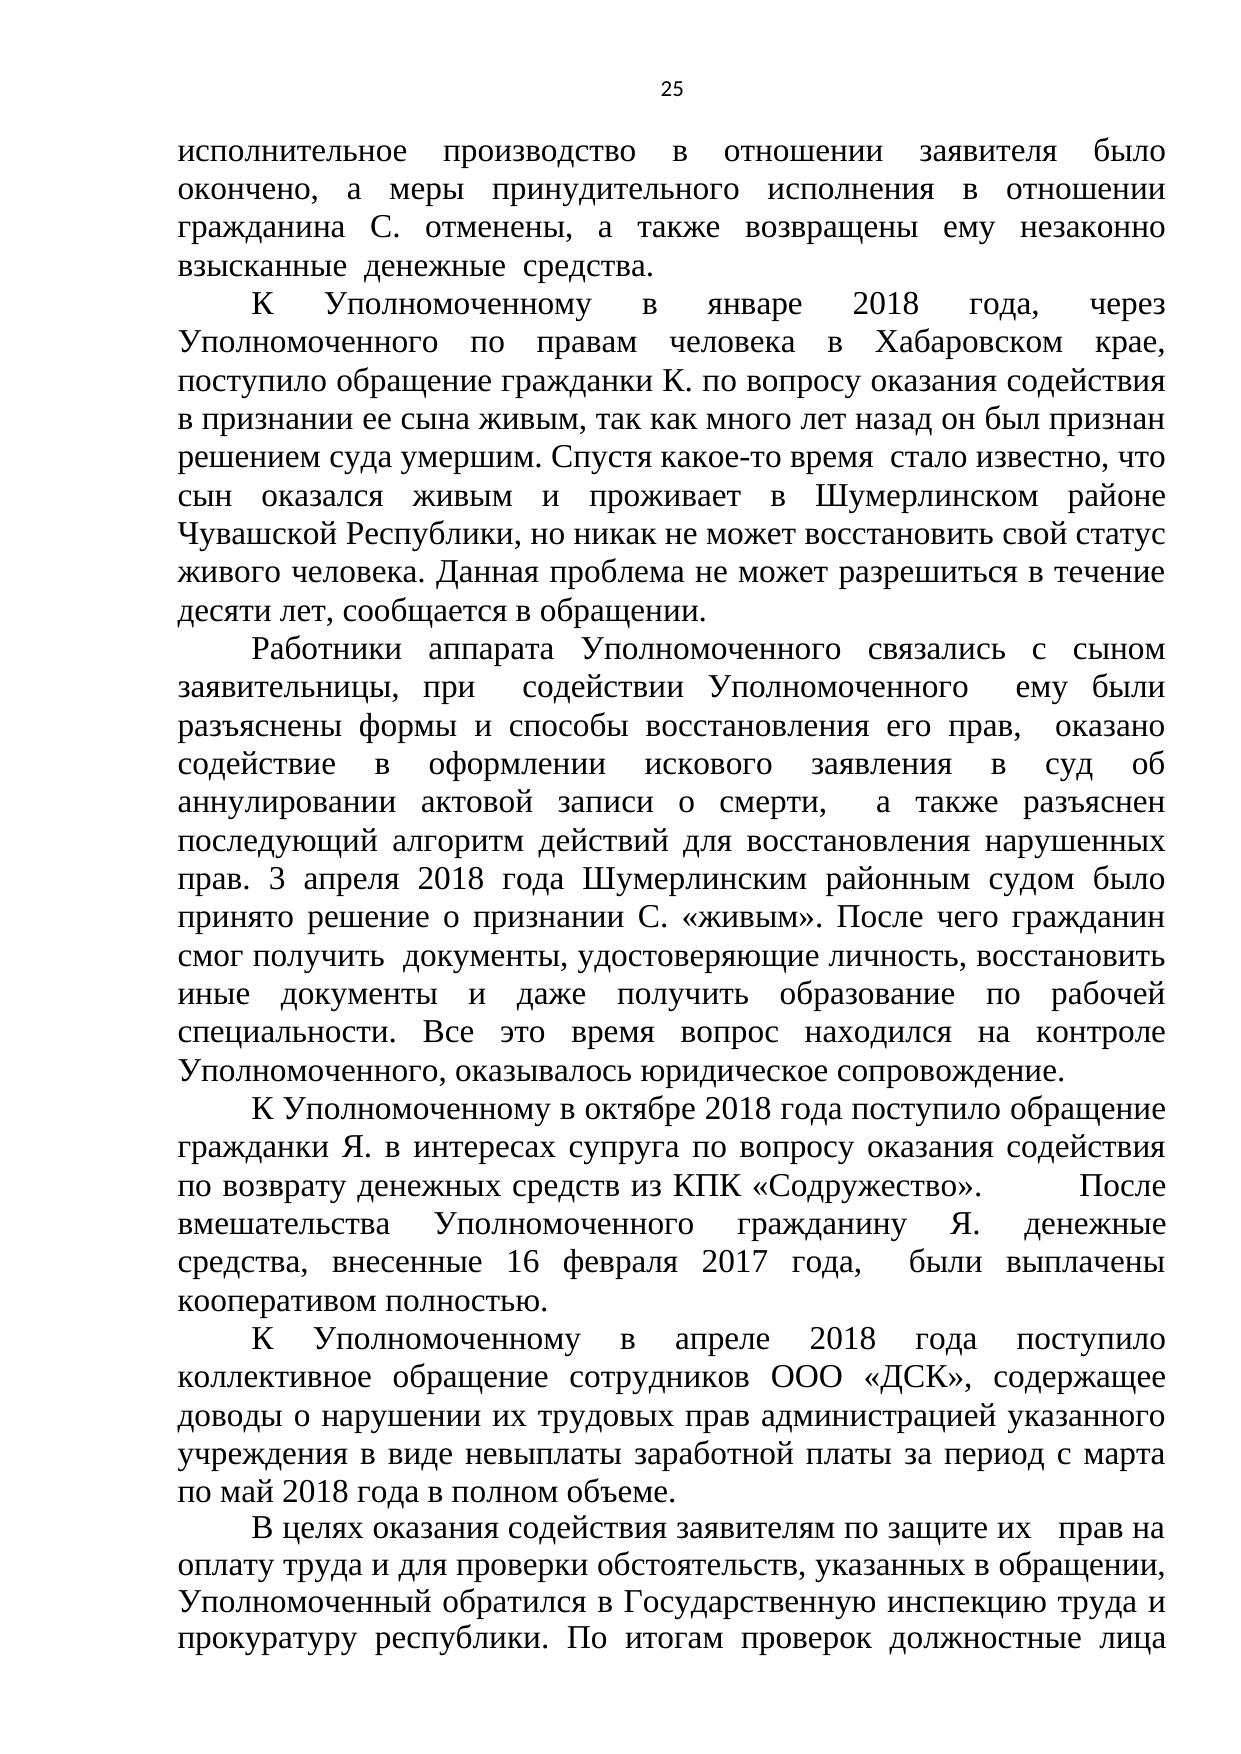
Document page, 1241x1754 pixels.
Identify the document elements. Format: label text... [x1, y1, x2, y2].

text К Уполномоченному в апреле 2018 года поступило коллективное обращение сотрудников ООО «ДСК», содержащее доводы о нарушении их трудовых прав администрацией указанного учреждения в виде невыплаты заработной платы за период с марта по май 2018 года в полном объеме. [177, 1318, 1167, 1510]
text Работники аппарата Уполномоченного связались с сыном заявительницы, при содействии Уполномоченного ему были разъяснены формы и способы восстановления его прав, оказано содействие в оформлении искового заявления в суд об аннулировании актовой записи о смерти, а также разъяснен последующий алгоритм действий для восстановления нарушенных прав. 3 апреля 2018 года Шумерлинским районным судом было принято решение о признании С. «живым». После чего гражданин смог получить документы, удостоверяющие личность, восстановить иные документы и даже получить образование по рабочей специальности. Все это время вопрос находился на контроле Уполномоченного, оказывалось юридическое сопровождение. [177, 628, 1167, 1088]
text К Уполномоченному в январе 2018 года, через Уполномоченного по правам человека в Хабаровском крае, поступило обращение гражданки К. по вопросу оказания содействия в признании ее сына живым, так как много лет назад он был признан решением суда умершим. Спустя какое-то время стало известно, что сын оказался живым и проживает в Шумерлинском районе Чувашской Республики, но никак не может восстановить свой статус живого человека. Данная проблема не может разрешиться в течение десяти лет, сообщается в обращении. [177, 283, 1167, 628]
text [177, 1510, 1167, 1656]
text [177, 130, 1167, 283]
text К Уполномоченному в октябре 2018 года поступило обращение гражданки Я. в интересах супруга по вопросу оказания содействия по возврату денежных средств из КПК «Содружество». После вмешательства Уполномоченного гражданину Я. денежные средства, внесенные 16 февраля 2017 года, были выплачены кооперативом полностью. [177, 1088, 1167, 1318]
